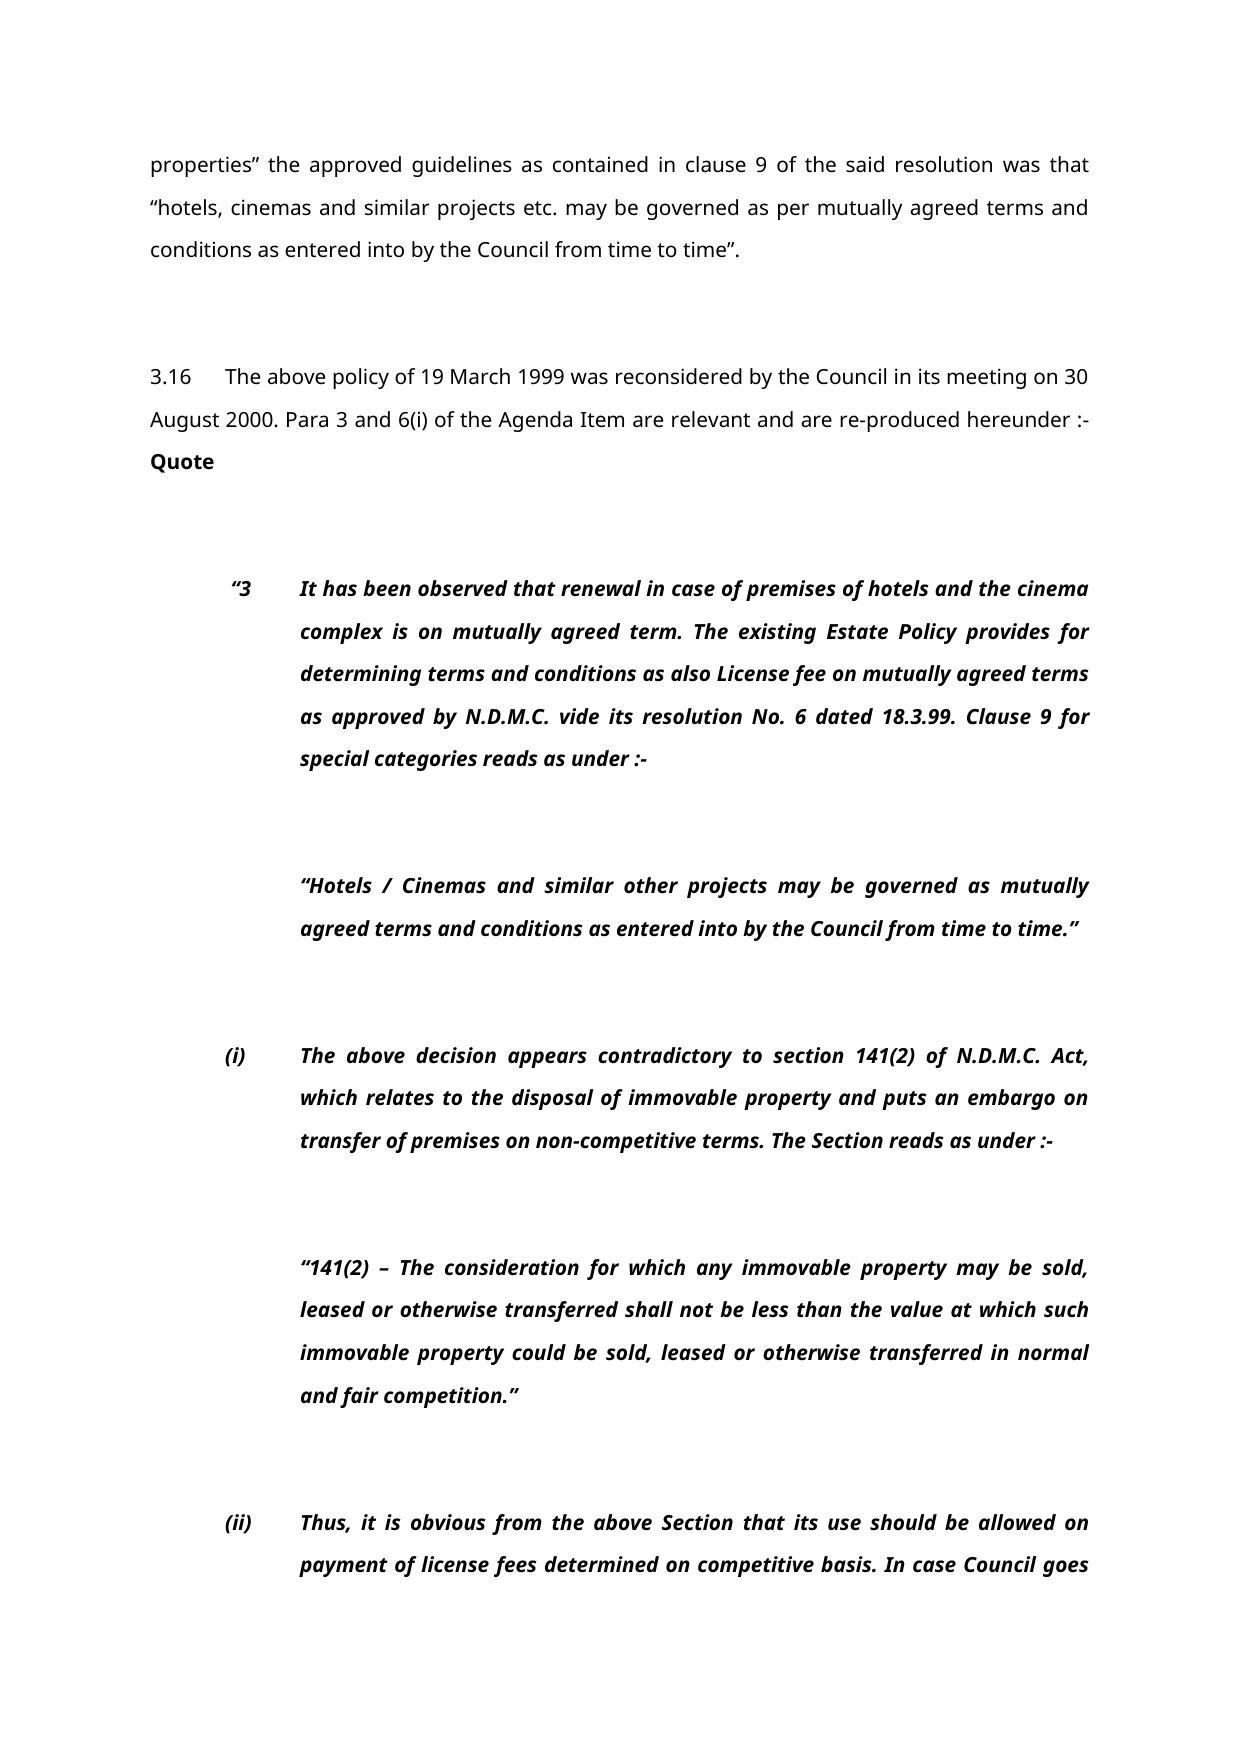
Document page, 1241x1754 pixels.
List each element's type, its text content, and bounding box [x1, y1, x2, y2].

text “3 It has been observed that renewal in case of premises of hotels and the cinema complex is on mutually agreed term. The existing Estate Policy provides for determining terms and conditions as also License fee on mutually agreed terms as approved by N.D.M.C. vide its resolution No. 6 dated 18.3.99. Clause 9 for special categories reads as under :- [225, 574, 1090, 773]
text “141(2) – The consideration for which any immovable property may be sold, leased or otherwise transferred shall not be less than the value at which such immovable property could be sold, leased or otherwise transferred in normal and fair competition.” [300, 1253, 1090, 1409]
text 3.16 The above policy of 19 March 1999 was reconsidered by the Council in its meeting on 30 August 2000. Para 3 and 6(i) of the Agenda Item are relevant and are re-produced hereunder :- Quote [150, 362, 1090, 476]
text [150, 150, 1090, 264]
text “Hotels / Cinemas and similar other projects may be governed as mutually agreed terms and conditions as entered into by the Council from time to time.” [300, 871, 1090, 942]
text (i) The above decision appears contradictory to section 141(2) of N.D.M.C. Act, which relates to the disposal of immovable property and puts an embargo on transfer of premises on non-competitive terms. The Section reads as under :- [225, 1041, 1090, 1154]
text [225, 1508, 1090, 1579]
